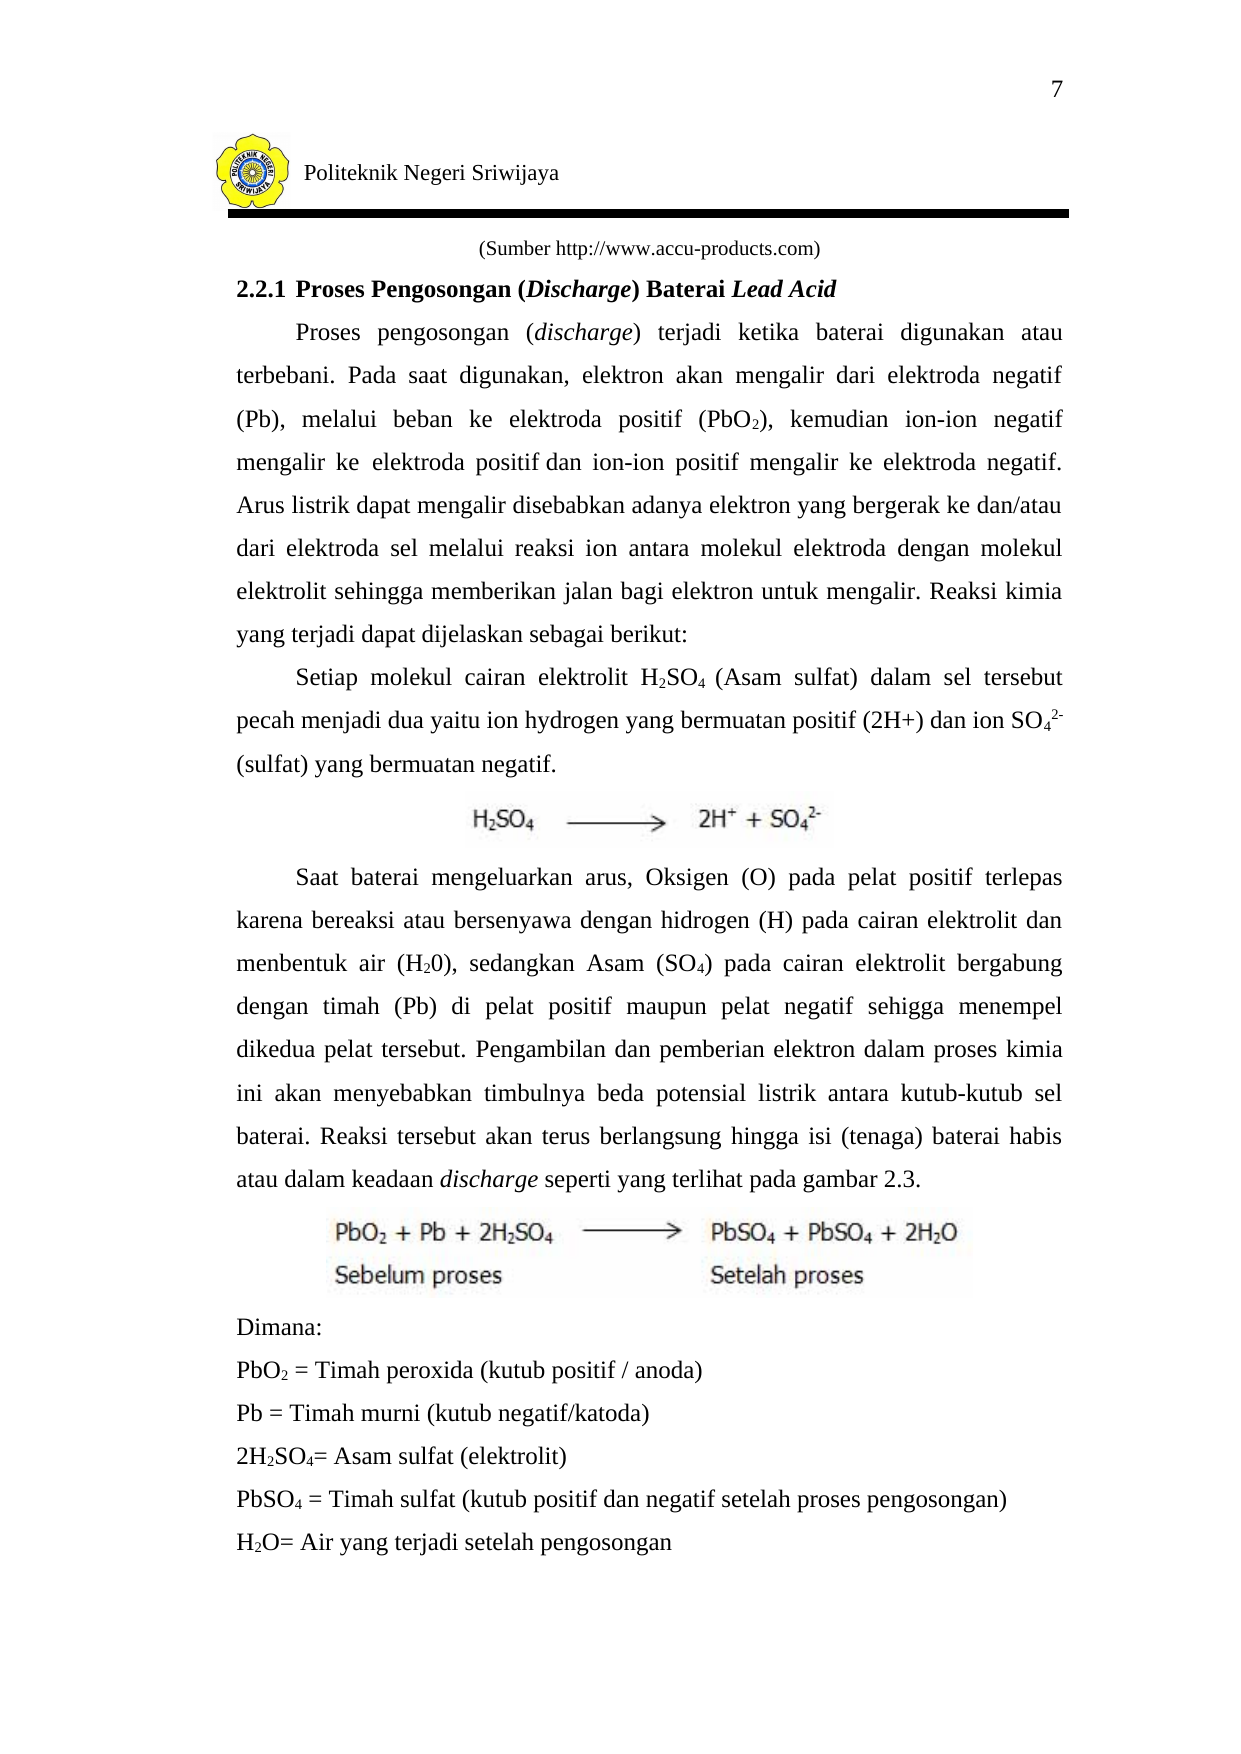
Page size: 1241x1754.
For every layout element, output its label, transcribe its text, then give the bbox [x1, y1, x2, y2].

text PbO2 = Timah peroxida (kutub positif / anoda) [236, 1355, 1063, 1383]
picture [212, 132, 291, 211]
text Proses pengosongan (discharge) terjadi ketika baterai digunakan atau terbebani. Pada saat digunakan, elektron akan mengalir dari elektroda negatif (Pb), melalui beban ke elektroda positif (PbO2), kemudian ion-ion negatif mengalir ke elektroda positif dan ion-ion positif mengalir ke elektroda negatif. Arus listrik dapat mengalir disebabkan adanya elektron yang bergerak ke dan/atau dari elektroda sel melalui reaksi ion antara molekul elektroda dengan molekul elektrolit sehingga memberikan jalan bagi elektron untuk mengalir. Reaksi kimia yang terjadi dapat dijelaskan sebagai berikut: [236, 317, 1063, 648]
text PbSO4 = Timah sulfat (kutub positif dan negatif setelah proses pengosongan) [236, 1484, 1063, 1513]
list (Sumber http://www.accu-products.com) [236, 236, 1063, 260]
picture [326, 1207, 974, 1298]
list Proses Pengosongan (Discharge) Baterai Lead Acid [236, 274, 1063, 303]
text Pb = Timah murni (kutub negatif/katoda) [236, 1398, 1063, 1427]
text Dimana: [236, 1312, 1063, 1340]
picture [465, 791, 834, 848]
text Saat baterai mengeluarkan arus, Oksigen (O) pada pelat positif terlepas karena bereaksi atau bersenyawa dengan hidrogen (H) pada cairan elektrolit dan menbentuk air (H20), sedangkan Asam (SO4) pada cairan elektrolit bergabung dengan timah (Pb) di pelat positif maupun pelat negatif sehigga menempel dikedua pelat tersebut. Pengambilan dan pemberian elektron dalam proses kimia ini akan menyebabkan timbulnya beda potensial listrik antara kutub-kutub sel baterai. Reaksi tersebut akan terus berlangsung hingga isi (tenaga) baterai habis atau dalam keadaan discharge seperti yang terlihat pada gambar 2.3. [236, 862, 1063, 1193]
text 2H2SO4= Asam sulfat (elektrolit) [236, 1441, 1063, 1470]
text H2O= Air yang terjadi setelah pengosongan [236, 1527, 1063, 1556]
text Setiap molekul cairan elektrolit H2SO4 (Asam sulfat) dalam sel tersebut pecah menjadi dua yaitu ion hydrogen yang bermuatan positif (2H+) dan ion SO42-(sulfat) yang bermuatan negatif. [236, 662, 1063, 777]
